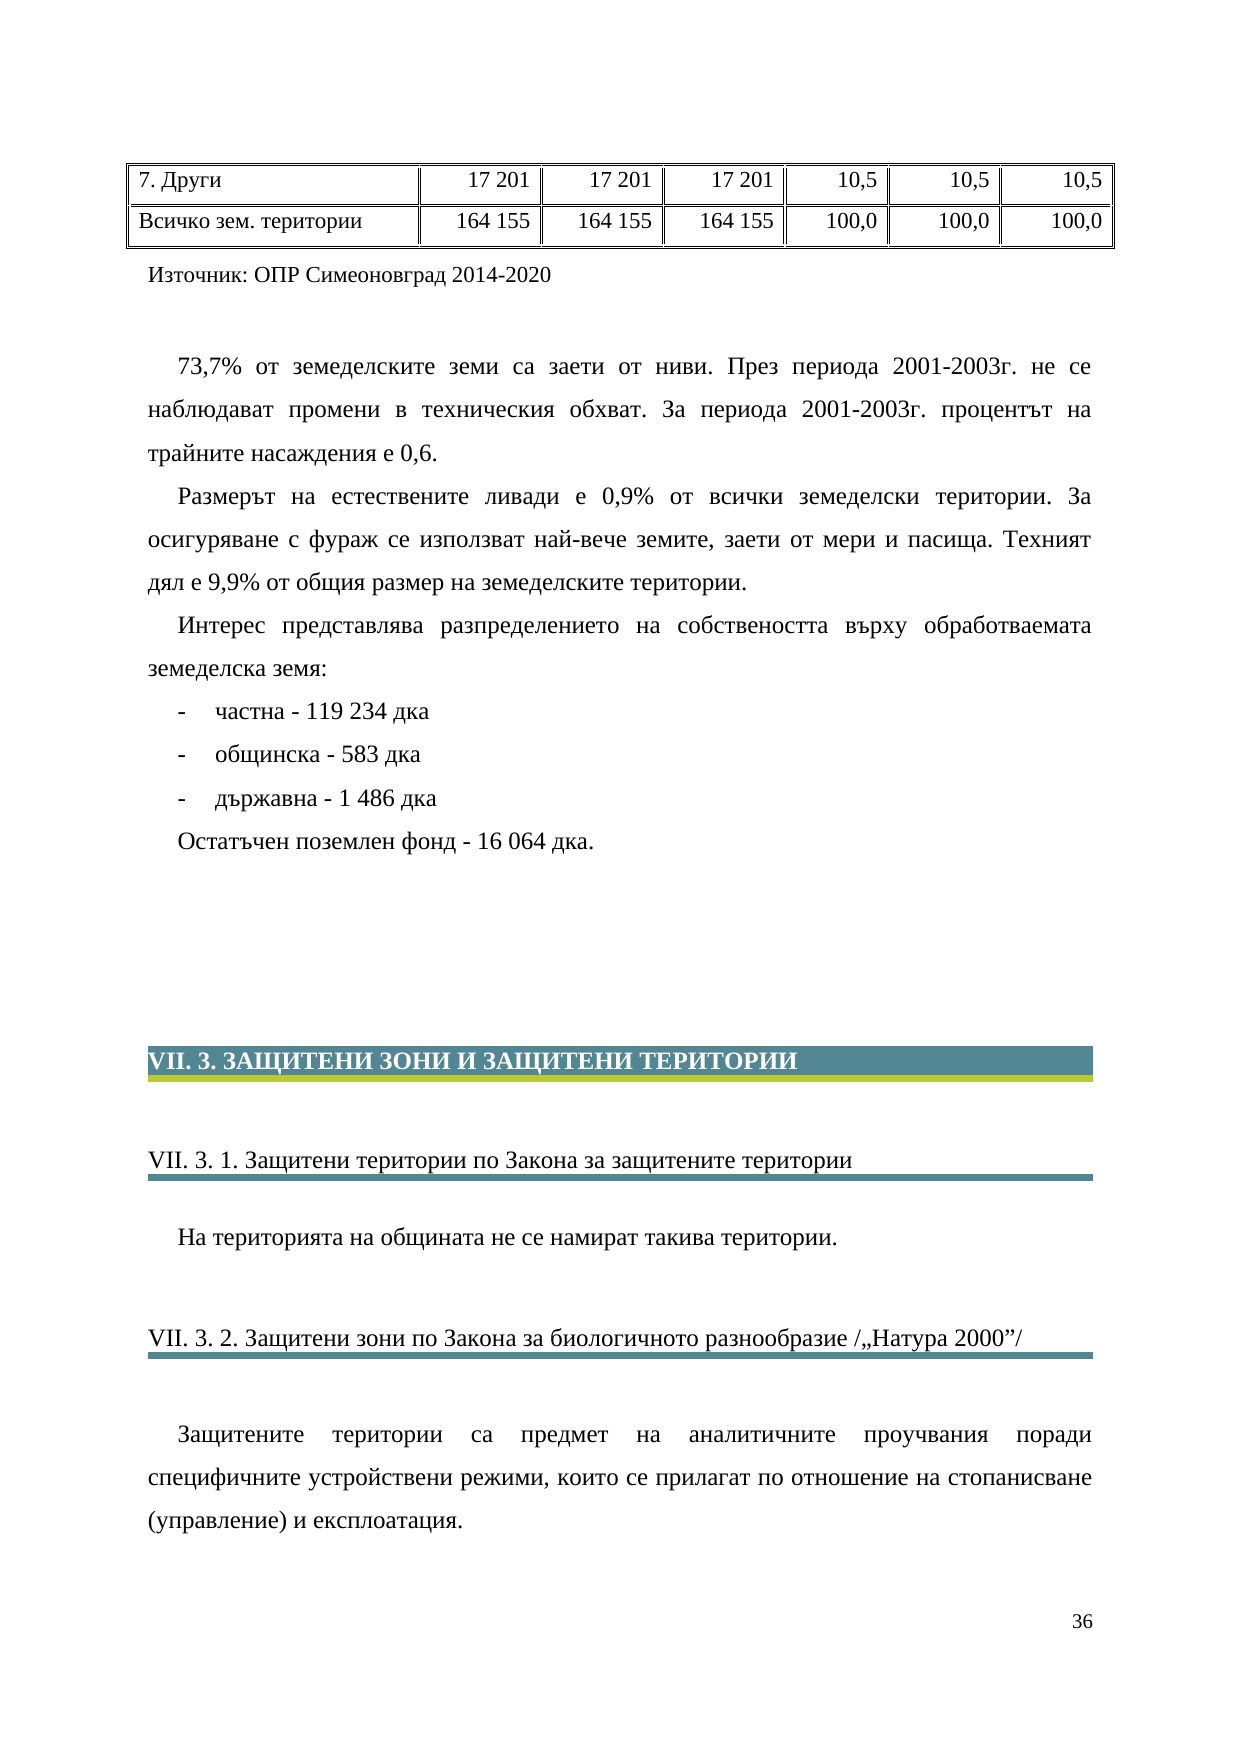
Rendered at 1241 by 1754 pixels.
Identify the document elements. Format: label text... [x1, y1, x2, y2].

table_cell 17 201 [541, 166, 663, 204]
table_cell Всичко зем. територии [127, 204, 419, 246]
list държавна - 1 486 дка [177, 783, 1093, 811]
text Интерес представлява разпределението на собствеността върху обработваемата земеделска земя: [148, 610, 1093, 682]
list общинска - 583 дка [177, 739, 1093, 768]
text На територията на общината не се намират такива територии. [148, 1222, 1093, 1251]
text Размерът на естествените ливади е 0,9% от всички земеделски територии. За осигуряване с фураж се използват най-вече земите, заети от мери и пасища. Техният дял е 9,9% от общия размер на земеделските територии. [148, 481, 1093, 596]
text Остатъчен поземлен фонд - 16 064 дка. [148, 826, 1093, 854]
table_cell 100,0 [785, 207, 888, 246]
text Източник: ОПР Симеоновград 2014-2020 [148, 261, 1093, 288]
list частна - 119 234 дка [177, 696, 1093, 725]
table_cell 7. Други [129, 166, 419, 204]
table_cell 10,5 [1001, 166, 1112, 204]
text Защитените територии са предмет на аналитичните проучвания поради специфичните устройствени режими, които се прилагат по отношение на стопанисване (управление) и експлоатация. [148, 1419, 1093, 1534]
table_cell 164 155 [663, 204, 785, 246]
table_cell 100,0 [888, 204, 1001, 246]
table_cell 10,5 [888, 164, 1001, 204]
table_cell 10,5 [785, 166, 888, 204]
table_cell 164 155 [420, 207, 541, 246]
table_cell 100,0 [1001, 204, 1113, 246]
text VII. 3. 2. Защитени зони по Закона за биологичното разнообразие /„Натура 2000”/ [148, 1323, 1093, 1352]
text VII. 3. 1. Защитени територии по Закона за защитените територии [148, 1145, 1093, 1174]
table_cell 164 155 [541, 207, 663, 246]
table_cell 17 201 [663, 164, 785, 204]
text 73,7% от земеделските земи са заети от ниви. През периода 2001-2003г. не се наблюдават промени в техническия обхват. За периода 2001-2003г. процентът на трайните насаждения е 0,6. [148, 351, 1093, 466]
table_cell 17 201 [420, 166, 541, 204]
text VII. 3. ЗАЩИТЕНИ ЗОНИ И ЗАЩИТЕНИ ТЕРИТОРИИ [148, 1046, 1093, 1075]
